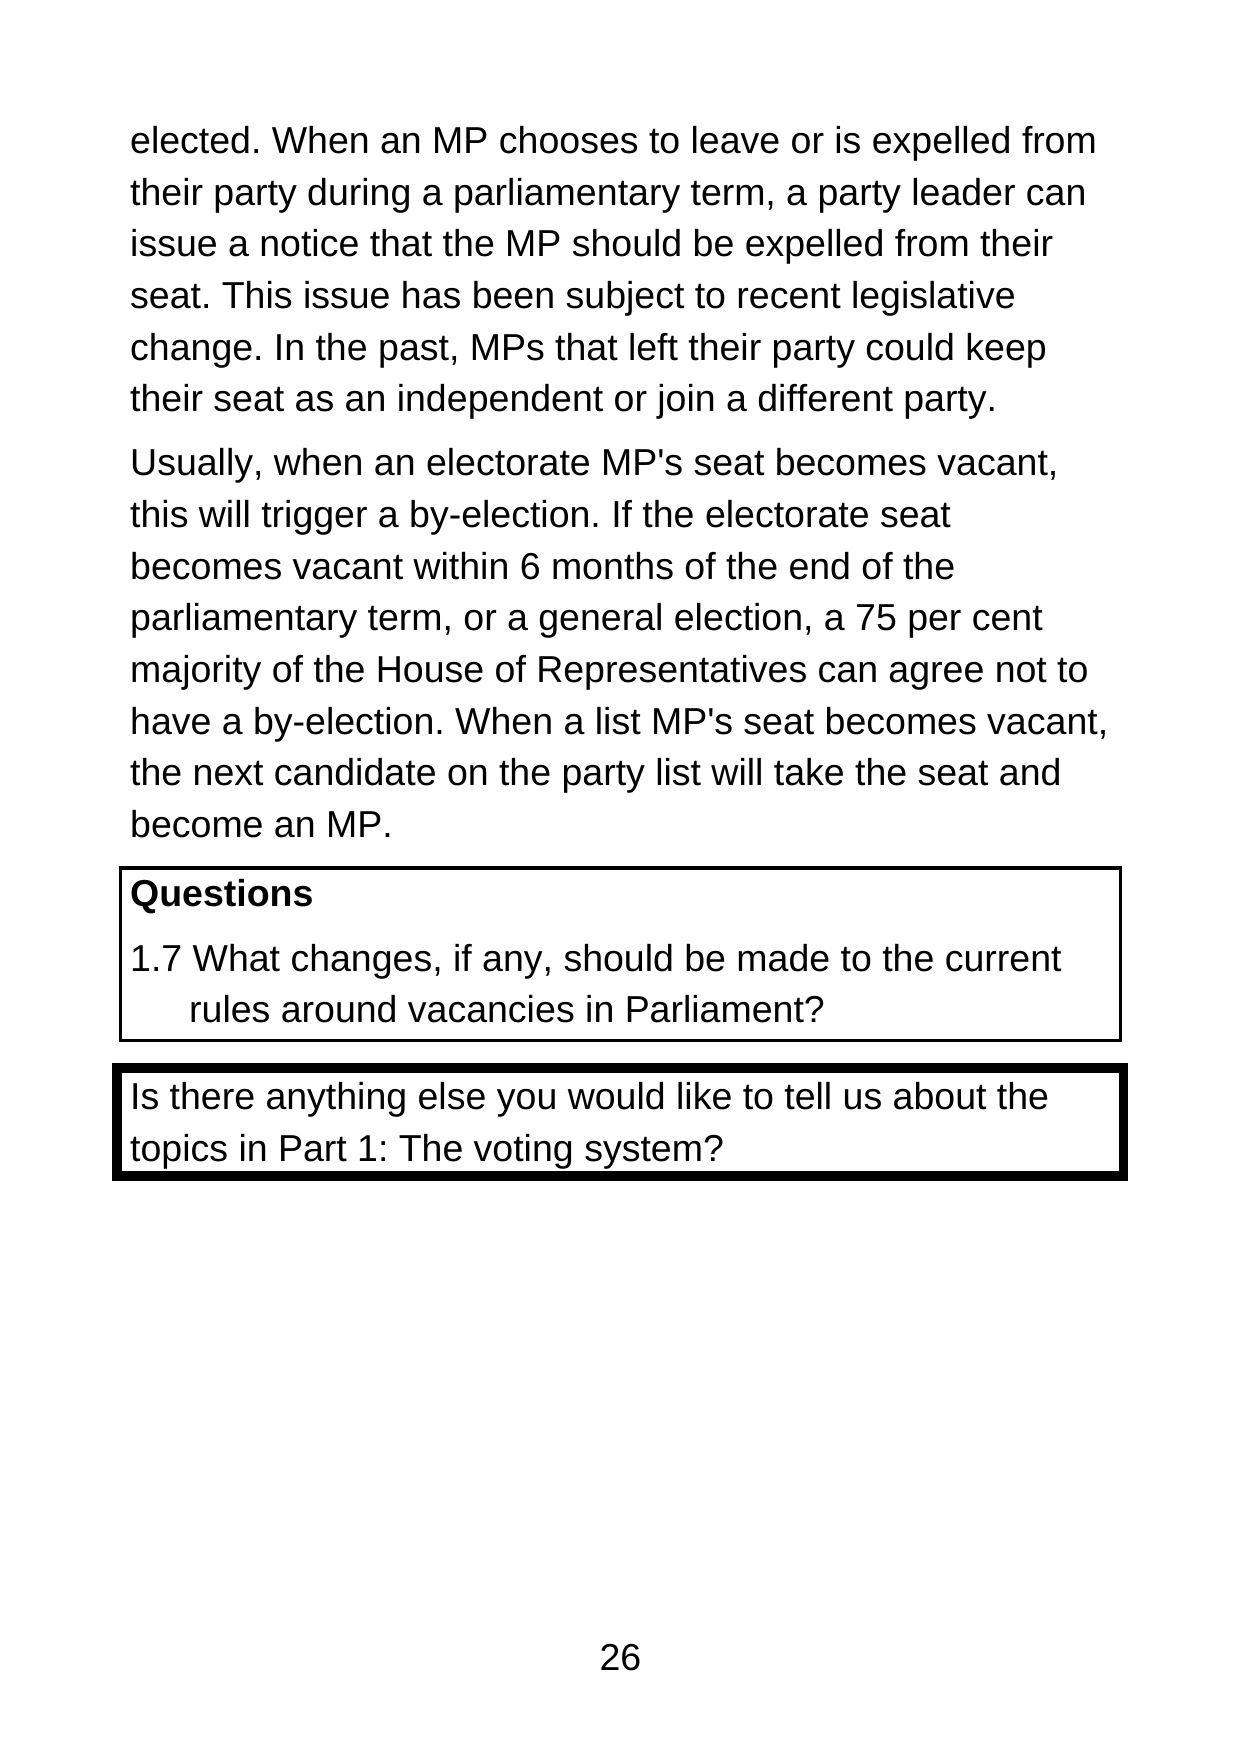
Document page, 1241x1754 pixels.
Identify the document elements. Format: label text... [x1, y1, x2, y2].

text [130, 118, 1110, 419]
text Questions [122, 870, 1119, 915]
text Usually, when an electorate MP's seat becomes vacant, this will trigger a by-election. If the electorate seat becomes vacant within 6 months of the end of the parliamentary term, or a general election, a 75 per cent majority of the House of Representatives can agree not to have a by-election. When a list MP's seat becomes vacant, the next candidate on the party list will take the seat and become an MP. [130, 441, 1110, 845]
text 1.7 What changes, if any, should be made to the current rules around vacancies in Parliament? [122, 931, 1119, 1039]
text Is there anything else you would like to tell us about the topics in Part 1: The voting system? [122, 1073, 1119, 1171]
